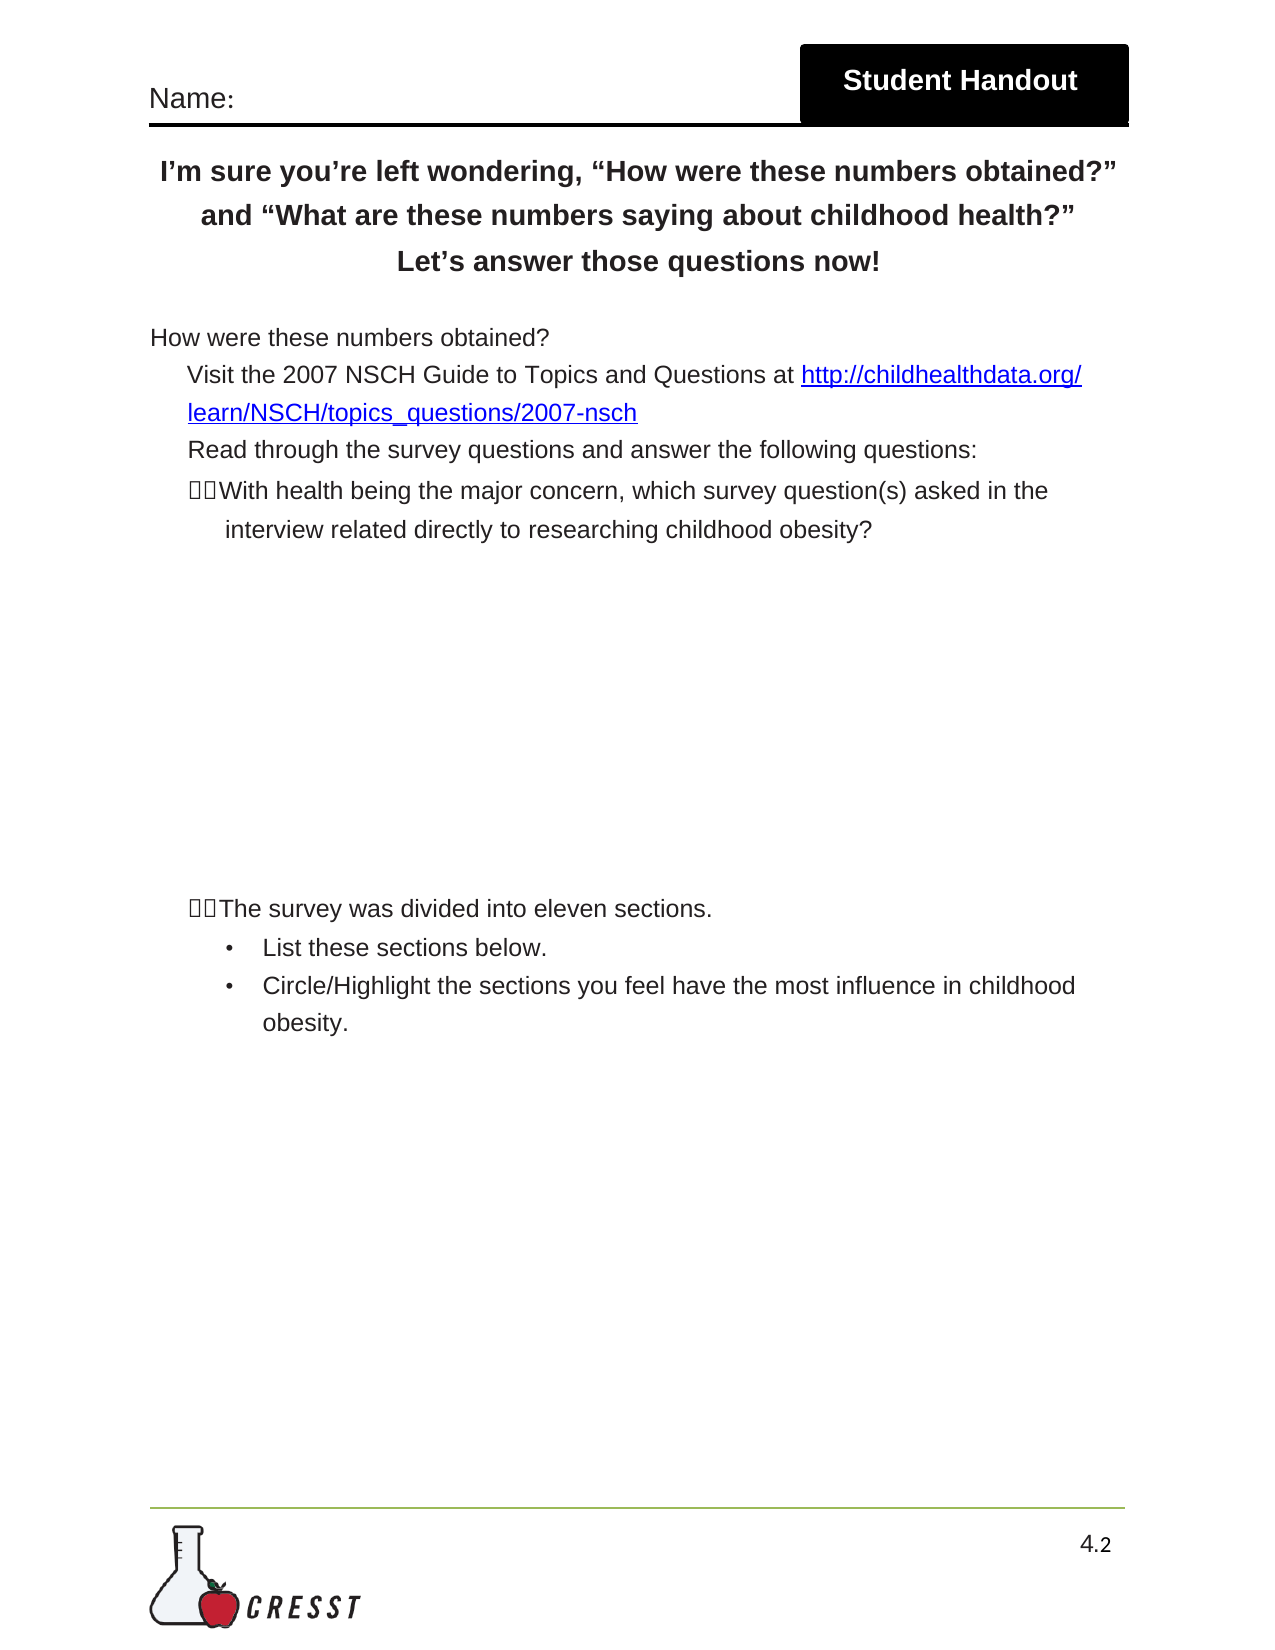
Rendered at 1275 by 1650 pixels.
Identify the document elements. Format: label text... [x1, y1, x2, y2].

text Let’s answer those questions now! [155, 244, 1122, 277]
text • Circle/Highlight the sections you feel have the most influence in childhood [225, 971, 1139, 1000]
text learn/NSCH/topics_questions/2007-nsch [187, 398, 1139, 427]
text With health being the major concern, which survey question(s) asked in the interview related directly to researching childhood obesity? [187, 473, 1062, 544]
text The survey was divided into eleven sections. [187, 891, 1139, 925]
text Read through the survey questions and answer the following questions: [187, 435, 1139, 464]
text • List these sections below. [225, 933, 1139, 962]
picture [148, 1524, 362, 1629]
text obesity. [262, 1008, 1139, 1037]
text I’m sure you’re left wondering, “How were these numbers obtained?” and “What are these numbers saying about childhood health?” [155, 154, 1122, 231]
text Visit the 2007 NSCH Guide to Topics and Questions at http://childhealthdata.org/ [183, 360, 1085, 389]
text How were these numbers obtained? [150, 323, 1139, 352]
